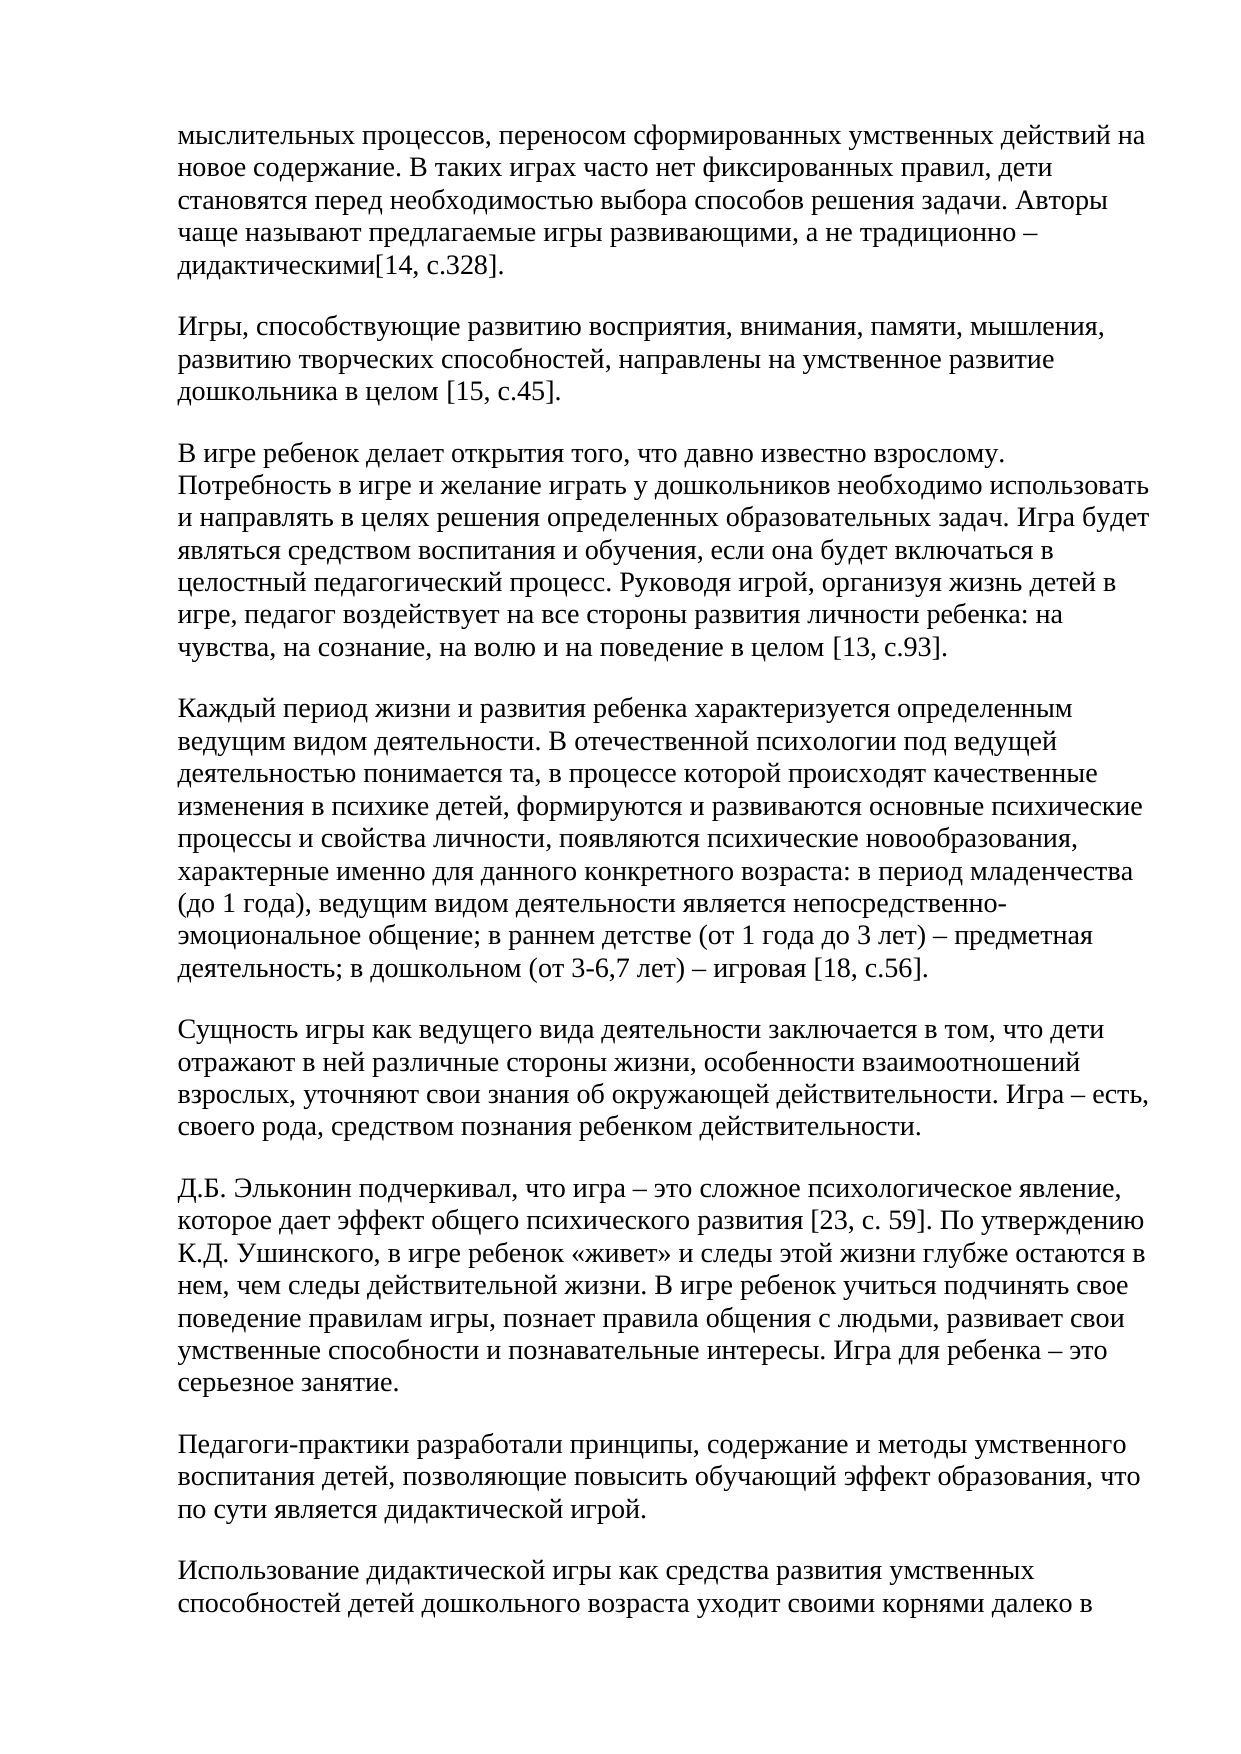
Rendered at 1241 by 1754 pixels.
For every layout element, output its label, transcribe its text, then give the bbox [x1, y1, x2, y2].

text Каждый период жизни и развития ребенка характеризуется определенным ведущим видом деятельности. В отечественной психологии под ведущей деятельностью понимается та, в процессе которой происходят качественные изменения в психике детей, формируются и развиваются основные психические процессы и свойства личности, появляются психические новообразования, характерные именно для данного конкретного возраста: в период младенчества (до 1 года), ведущим видом деятельности является непосредственно-эмоциональное общение; в раннем детстве (от 1 года до 3 лет) – предметная деятельность; в дошкольном (от 3-6,7 лет) – игровая [18, с.56]. [177, 692, 1152, 983]
text Сущность игры как ведущего вида деятельности заключается в том, что дети отражают в ней различные стороны жизни, особенности взаимоотношений взрослых, уточняют свои знания об окружающей действительности. Игра – есть, своего рода, средством познания ребенком действительности. [177, 1012, 1152, 1142]
text Игры, способствующие развитию восприятия, внимания, памяти, мышления, развитию творческих способностей, направлены на умственное развитие дошкольника в целом [15, с.45]. [177, 309, 1152, 406]
text В игре ребенок делает открытия того, что давно известно взрослому. Потребность в игре и желание играть у дошкольников необходимо использовать и направлять в целях решения определенных образовательных задач. Игра будет являться средством воспитания и обучения, если она будет включаться в целостный педагогический процесс. Руководя игрой, организуя жизнь детей в игре, педагог воздействует на все стороны развития личности ребенка: на чувства, на сознание, на волю и на поведение в целом [13, с.93]. [177, 436, 1152, 662]
text Педагоги-практики разработали принципы, содержание и методы умственного воспитания детей, позволяющие повысить обучающий эффект образования, что по сути является дидактической игрой. [177, 1427, 1152, 1524]
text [177, 118, 1152, 280]
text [177, 1553, 1152, 1618]
text Д.Б. Эльконин подчеркивал, что игра – это сложное психологическое явление, которое дает эффект общего психического развития [23, с. 59]. По утверждению К.Д. Ушинского, в игре ребенок «живет» и следы этой жизни глубже остаются в нем, чем следы действительной жизни. В игре ребенок учиться подчинять свое поведение правилам игры, познает правила общения с людьми, развивает свои умственные способности и познавательные интересы. Игра для ребенка – это серьезное занятие. [177, 1171, 1152, 1398]
